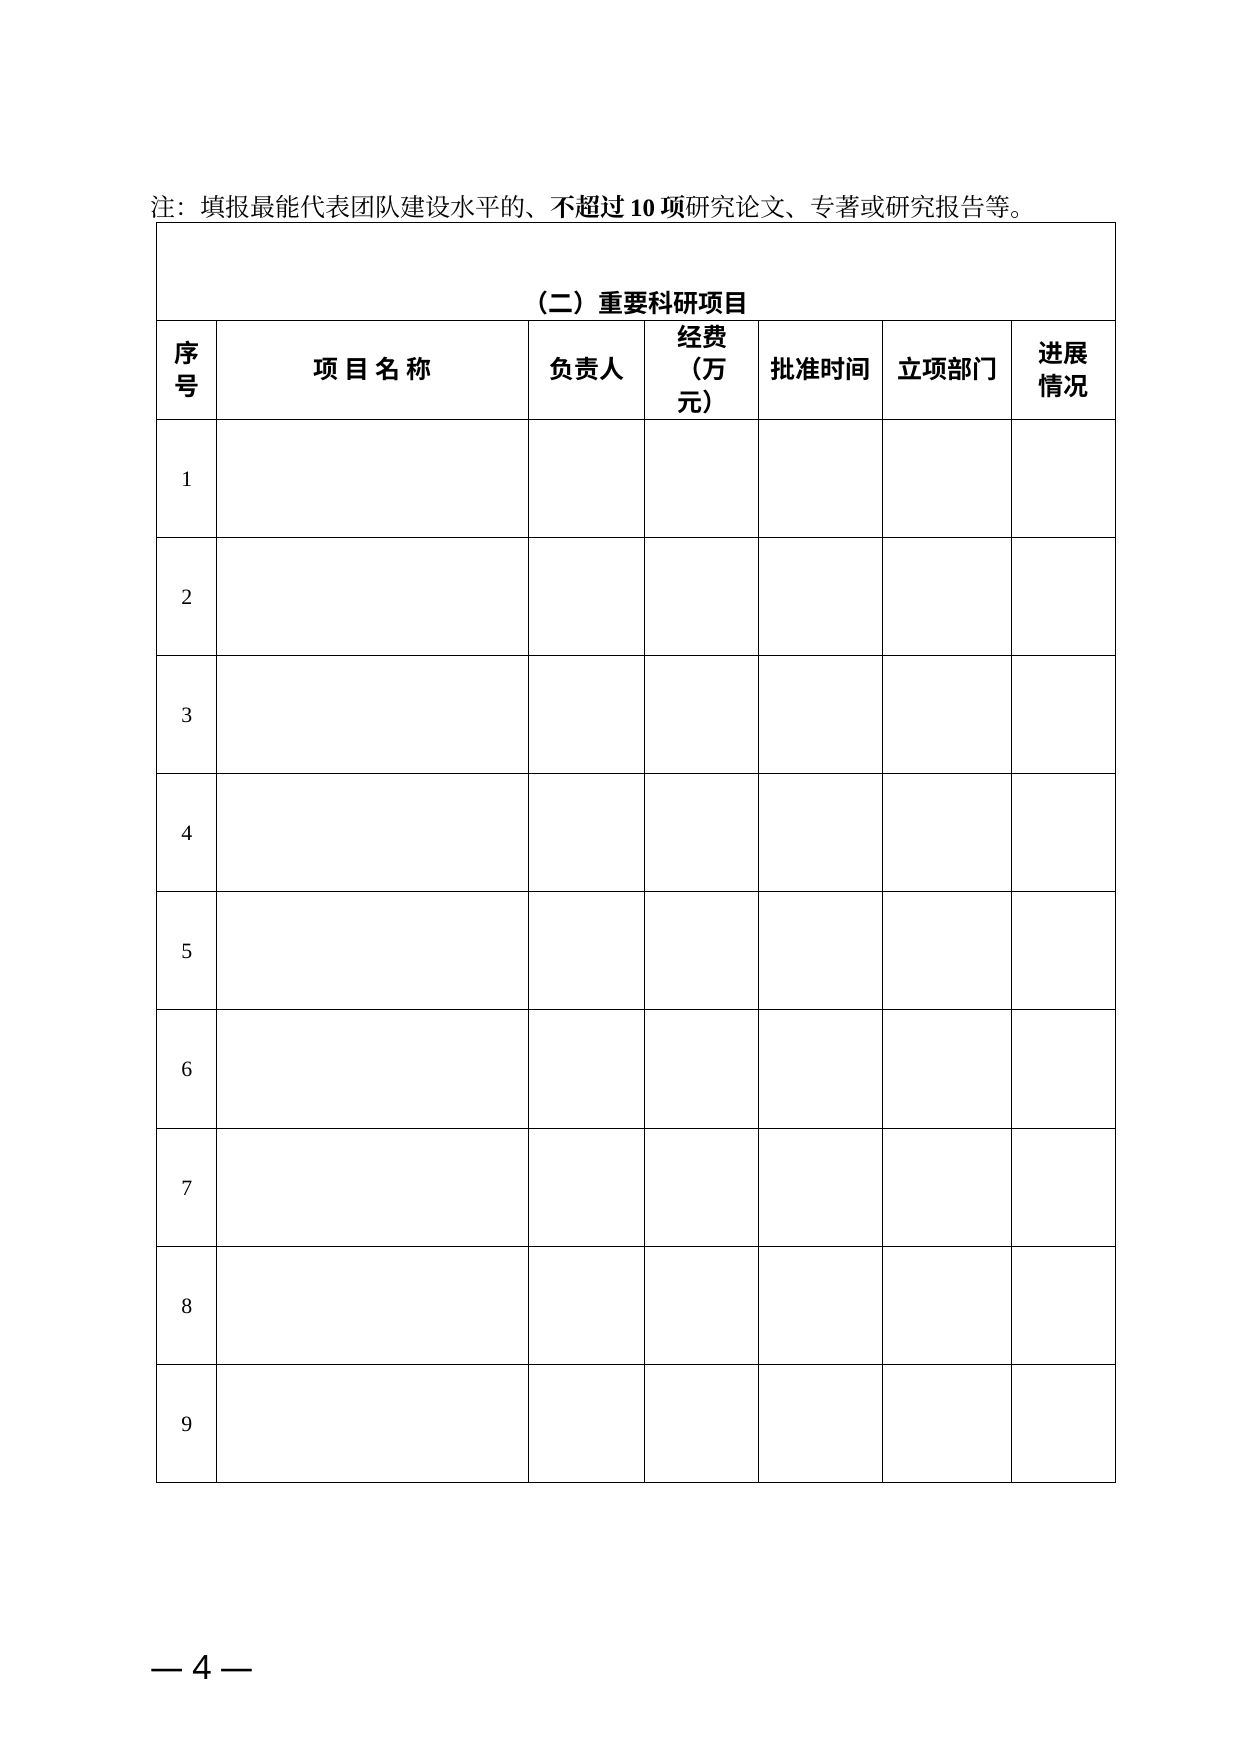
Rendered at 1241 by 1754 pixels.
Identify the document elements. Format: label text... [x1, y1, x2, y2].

table_cell [217, 656, 528, 773]
table_cell [883, 774, 1011, 891]
table_cell [529, 892, 644, 1009]
text 注：填报最能代表团队建设水平的、不超过10项研究论文、专著或研究报告等。 [150, 193, 1122, 222]
table_cell [1012, 774, 1115, 891]
table_cell [645, 420, 758, 537]
table_cell [529, 420, 644, 537]
table_header （二）重要科研项目 [157, 223, 1115, 320]
table_cell [217, 538, 528, 655]
table_cell 6 [157, 1010, 216, 1127]
table_cell [529, 538, 644, 655]
table_cell 1 [157, 420, 216, 537]
table_cell [645, 892, 758, 1009]
table_cell [1012, 538, 1115, 655]
table_cell [759, 1129, 882, 1246]
table_cell [1012, 1010, 1115, 1127]
table_cell [217, 892, 528, 1009]
table_cell 项 目 名 称 [217, 321, 528, 419]
table_cell [645, 538, 758, 655]
table_cell [883, 656, 1011, 773]
table_cell [759, 1247, 882, 1364]
table_cell [217, 1129, 528, 1246]
table_cell 4 [157, 774, 216, 891]
table_cell [883, 892, 1011, 1009]
table_cell [883, 1247, 1011, 1364]
table_cell 序号 [157, 321, 216, 419]
table_cell [529, 1129, 644, 1246]
table_cell 7 [157, 1129, 216, 1246]
table_cell [645, 1010, 758, 1127]
table_cell 2 [157, 538, 216, 655]
table_cell [1012, 1365, 1115, 1482]
table_cell [883, 1365, 1011, 1482]
table_cell 进展 情况 [1012, 321, 1115, 419]
table_cell [883, 420, 1011, 537]
table_cell 3 [157, 656, 216, 773]
table_cell 负责人 [529, 321, 644, 419]
table_cell [217, 1010, 528, 1127]
table_cell [759, 420, 882, 537]
table_cell 批准时间 [759, 321, 882, 419]
table_cell [645, 1129, 758, 1246]
table_cell 经费 （万元） [645, 321, 758, 419]
table_cell [759, 1365, 882, 1482]
table_cell [217, 774, 528, 891]
table_cell [645, 774, 758, 891]
table_cell [645, 1365, 758, 1482]
table_cell [759, 892, 882, 1009]
table_cell [645, 1247, 758, 1364]
table_cell [217, 420, 528, 537]
table_cell [529, 1010, 644, 1127]
table_cell 8 [157, 1247, 216, 1364]
table_cell [1012, 1247, 1115, 1364]
table_cell 立项部门 [883, 321, 1011, 419]
table_cell [759, 538, 882, 655]
table_cell [217, 1365, 528, 1482]
table_cell 5 [157, 892, 216, 1009]
table_cell [529, 1247, 644, 1364]
table_cell [217, 1247, 528, 1364]
table_cell [883, 538, 1011, 655]
table_cell [1012, 420, 1115, 537]
table_cell [529, 1365, 644, 1482]
table_cell [1012, 892, 1115, 1009]
table_cell [759, 1010, 882, 1127]
table_cell [883, 1010, 1011, 1127]
table_cell 9 [157, 1365, 216, 1482]
table_cell [759, 656, 882, 773]
table_cell [759, 774, 882, 891]
table_cell [645, 656, 758, 773]
table_cell [529, 656, 644, 773]
table_cell [529, 774, 644, 891]
table_cell [883, 1129, 1011, 1246]
table_cell [1012, 1129, 1115, 1246]
table_cell [1012, 656, 1115, 773]
